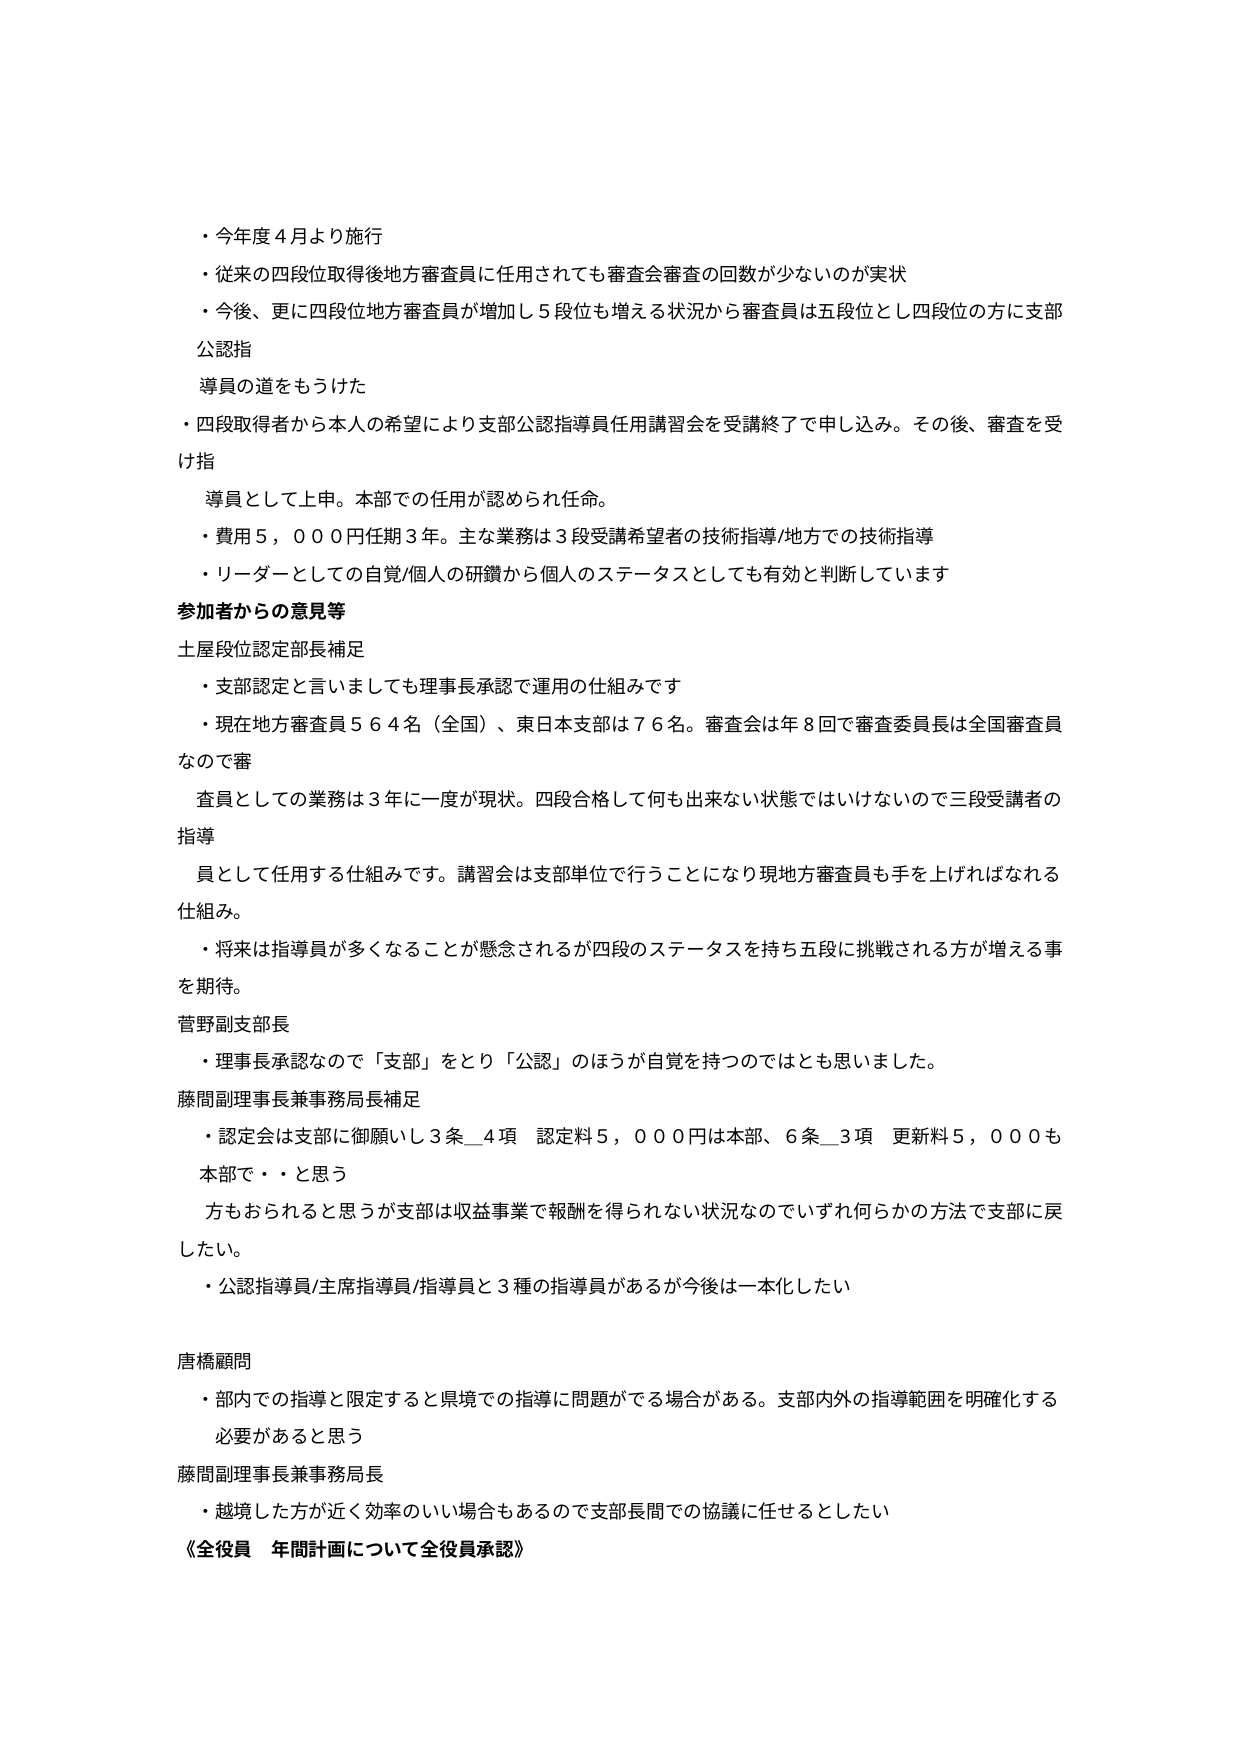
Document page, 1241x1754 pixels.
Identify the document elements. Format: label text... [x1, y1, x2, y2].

text 藤間副理事長兼事務局長 [177, 1454, 1063, 1492]
text 導員として上申。本部での任用が認められ任命。 [177, 479, 1063, 517]
text 査員としての業務は３年に一度が現状。四段合格して何も出来ない状態ではいけないので三段受講者の指導 [177, 779, 1063, 854]
text 唐橋顧問 [177, 1342, 1063, 1379]
text 方もおられると思うが支部は収益事業で報酬を得られない状況なのでいずれ何らかの方法で支部に戻したい。 [177, 1192, 1063, 1267]
text ・越境した方が近く効率のいい場合もあるので支部長間での協議に任せるとしたい [177, 1492, 1063, 1529]
text ・公認指導員/主席指導員/指導員と３種の指導員があるが今後は一本化したい [199, 1267, 1063, 1304]
text 土屋段位認定部長補足 [177, 629, 1063, 667]
text ・理事長承認なので「支部」をとり「公認」のほうが自覚を持つのではとも思いました。 [177, 1042, 1063, 1079]
text ・認定会は支部に御願いし３条＿4項 認定料５，０００円は本部、６条＿3項 更新料５，０００も本部で・・と思う [199, 1117, 1063, 1192]
text ・リーダーとしての自覚/個人の研鑽から個人のステータスとしても有効と判断しています [177, 554, 1063, 592]
text ・費用５，０００円任期３年。主な業務は３段受講希望者の技術指導/地方での技術指導 [177, 517, 1063, 554]
text ・支部認定と言いましても理事長承認で運用の仕組みです [177, 667, 1063, 704]
text ・将来は指導員が多くなることが懸念されるが四段のステータスを持ち五段に挑戦される方が増える事を期待。 [177, 929, 1063, 1004]
text ・現在地方審査員５６４名（全国）、東日本支部は７６名。審査会は年8回で審査委員長は全国審査員なので審 [177, 704, 1063, 779]
text 員として任用する仕組みです。講習会は支部単位で行うことになり現地方審査員も手を上げればなれる仕組み。 [177, 854, 1063, 929]
text ・今年度４月より施行 [177, 217, 1063, 254]
text 菅野副支部長 [177, 1004, 1063, 1042]
text ・四段取得者から本人の希望により支部公認指導員任用講習会を受講終了で申し込み。その後、審査を受け指 [177, 404, 1063, 479]
text 藤間副理事長兼事務局長補足 [177, 1079, 1063, 1117]
text 導員の道をもうけた [199, 367, 1063, 404]
text 必要があると思う [177, 1417, 1063, 1454]
text 《全役員 年間計画について全役員承認》 [177, 1529, 1063, 1567]
text ・部内での指導と限定すると県境での指導に問題がでる場合がある。支部内外の指導範囲を明確化する [177, 1379, 1063, 1417]
text 参加者からの意見等 [177, 592, 1063, 629]
text ・今後、更に四段位地方審査員が増加し５段位も増える状況から審査員は五段位とし四段位の方に支部公認指 [177, 292, 1063, 367]
text ・従来の四段位取得後地方審査員に任用されても審査会審査の回数が少ないのが実状 [177, 254, 1063, 292]
